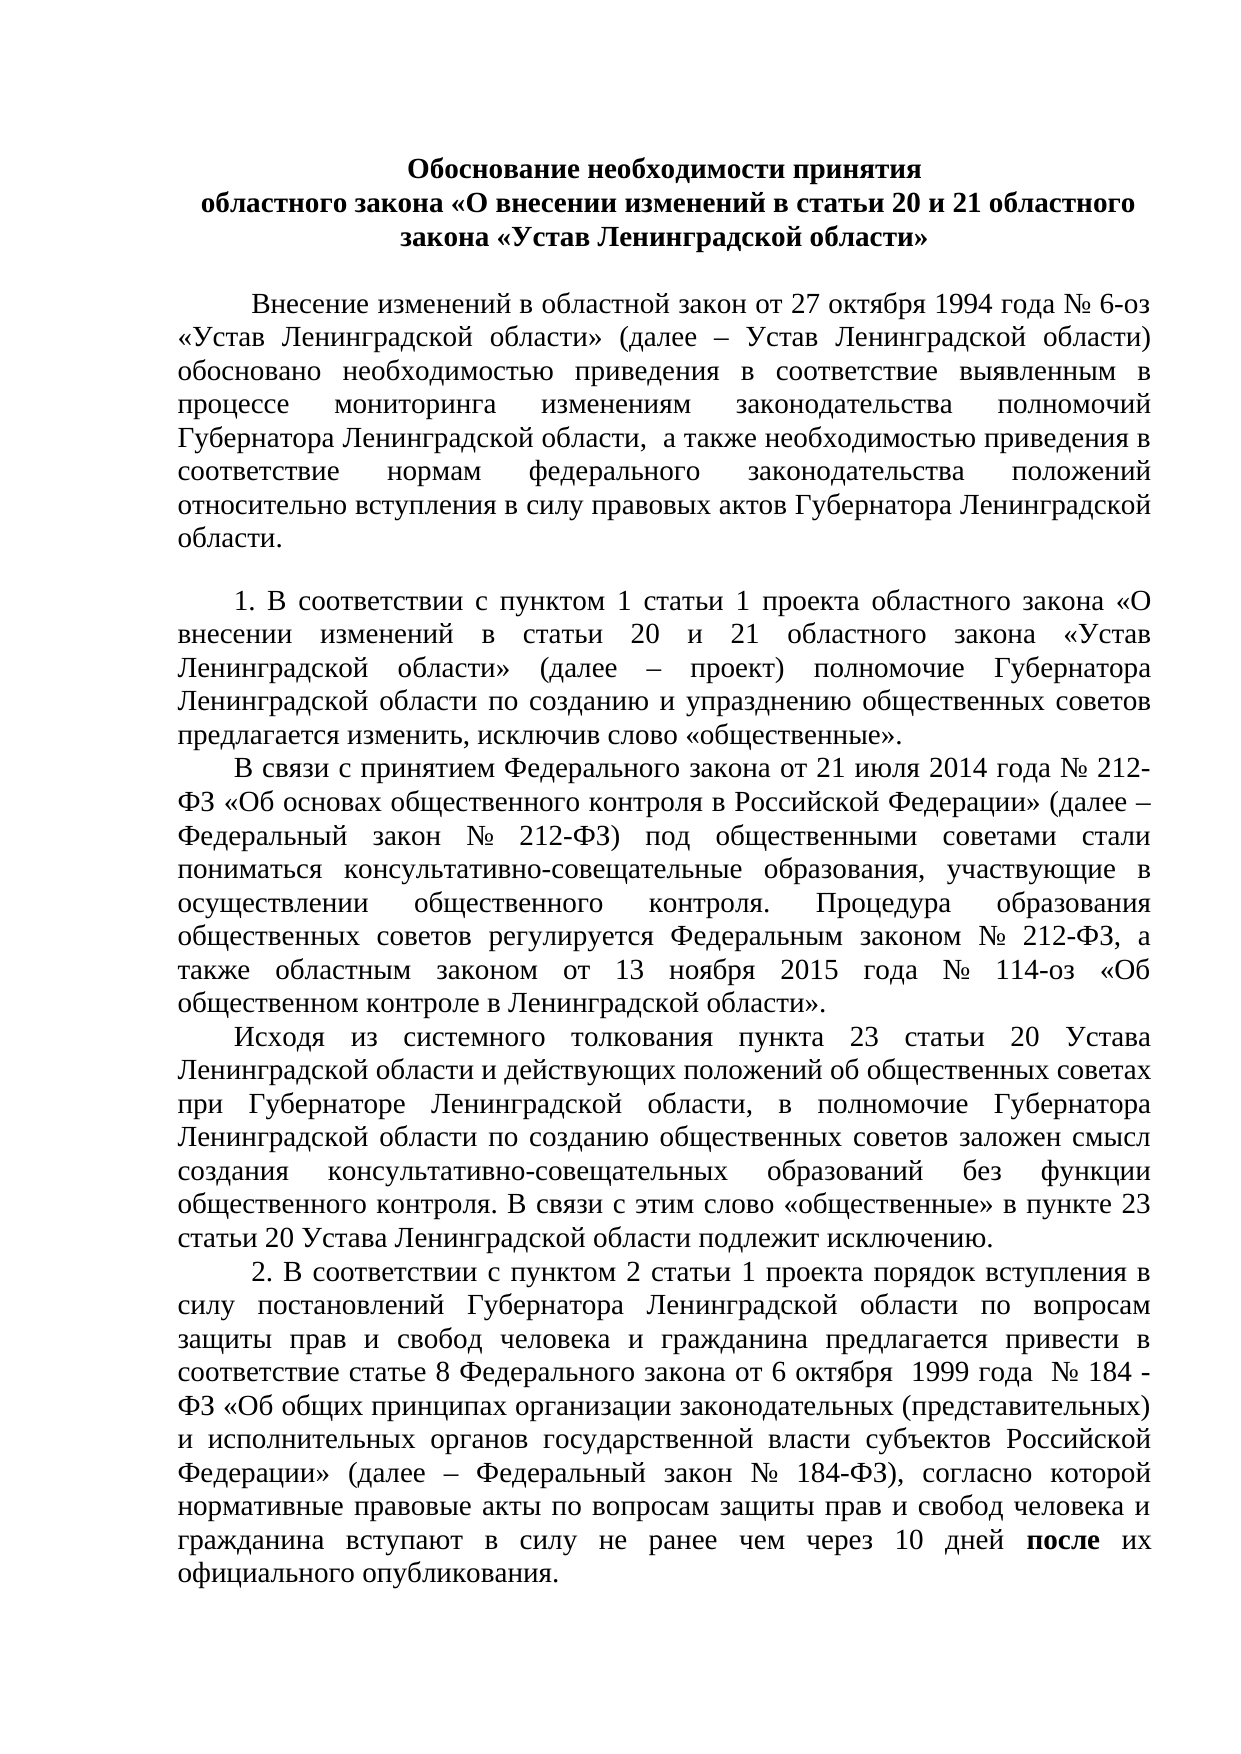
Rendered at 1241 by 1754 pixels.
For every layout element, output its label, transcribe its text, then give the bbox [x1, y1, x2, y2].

text Исходя из системного толкования пункта 23 статьи 20 Устава Ленинградской области и действующих положений об общественных советах при Губернаторе Ленинградской области, в полномочие Губернатора Ленинградской области по созданию общественных советов заложен смысл создания консультативно-совещательных образований без функции общественного контроля. В связи с этим слово «общественные» в пункте 23 статьи 20 Устава Ленинградской области подлежит исключению. [177, 1019, 1152, 1254]
text В связи с принятием Федерального закона от 21 июля 2014 года № 212- ФЗ «Об основах общественного контроля в Российской Федерации» (далее – Федеральный закон № 212-ФЗ) под общественными советами стали пониматься консультативно-совещательные образования, участвующие в осуществлении общественного контроля. Процедура образования общественных советов регулируется Федеральным законом № 212-ФЗ, а также областным законом от 13 ноября 2015 года № 114-оз «Об общественном контроле в Ленинградской области». [177, 751, 1152, 1019]
text областного закона «О внесении изменений в статьи 20 и 21 областного закона «Устав Ленинградской области» [177, 185, 1152, 252]
text Обоснование необходимости принятия [177, 152, 1152, 185]
text 1. В соответствии с пунктом 1 статьи 1 проекта областного закона «О внесении изменений в статьи 20 и 21 областного закона «Устав Ленинградской области» (далее – проект) полномочие Губернатора Ленинградской области по созданию и упразднению общественных советов предлагается изменить, исключив слово «общественные». [177, 583, 1152, 751]
text Внесение изменений в областной закон от 27 октября 1994 года № 6-оз «Устав Ленинградской области» (далее – Устав Ленинградской области) обосновано необходимостью приведения в соответствие выявленным в процессе мониторинга изменениям законодательства полномочий Губернатора Ленинградской области, а также необходимостью приведения в соответствие нормам федерального законодательства положений относительно вступления в силу правовых актов Губернатора Ленинградской области. [177, 286, 1152, 554]
text 2. В соответствии с пунктом 2 статьи 1 проекта порядок вступления в силу постановлений Губернатора Ленинградской области по вопросам защиты прав и свобод человека и гражданина предлагается привести в соответствие статье 8 Федерального закона от 6 октября 1999 года № 184 -ФЗ «Об общих принципах организации законодательных (представительных) и исполнительных органов государственной власти субъектов Российской Федерации» (далее – Федеральный закон № 184-ФЗ), согласно которой нормативные правовые акты по вопросам защиты прав и свобод человека и гражданина вступают в силу не ранее чем через 10 дней после их официального опубликования. [177, 1254, 1152, 1589]
